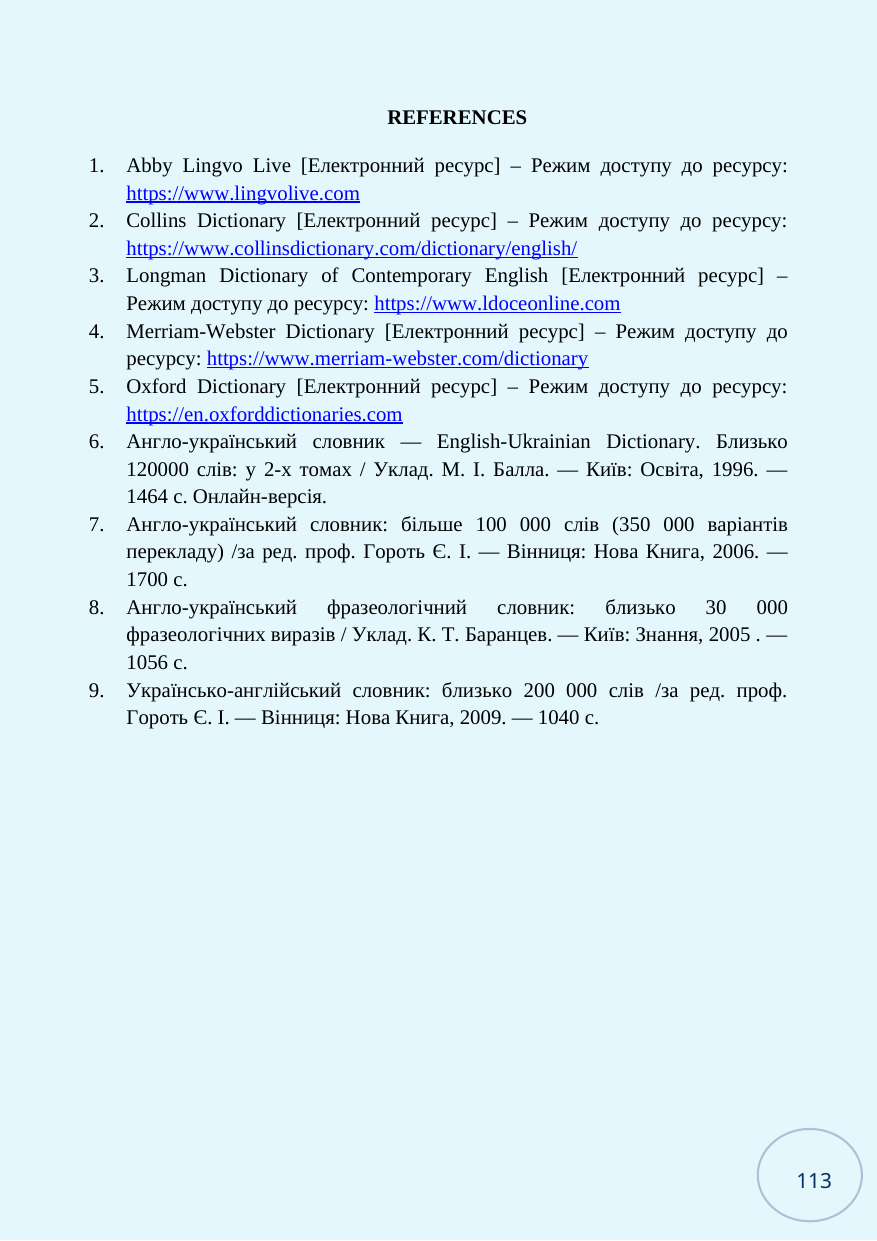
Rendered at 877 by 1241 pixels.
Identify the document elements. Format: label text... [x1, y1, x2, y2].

list REFERENCES [126, 105, 788, 129]
list Merriam-Webster Dictionary [Електронний ресурс] – Режим доступу до ресурсу: https://www.merriam-webster.com/dictionary [89, 319, 788, 370]
list Українсько-англійський словник: близько 200 000 слів /за ред. проф. Гороть Є. І. — Вінниця: Нова Книга, 2009. — 1040 с. [89, 677, 788, 729]
list Collins Dictionary [Електронний ресурс] – Режим доступу до ресурсу: https://www.collinsdictionary.com/dictionary/english/ [89, 208, 788, 260]
list Англо-український словник — English-Ukrainian Dictionary. Близько 120000 слів: у 2-х томах / Уклад. М. І. Балла. — Київ: Освіта, 1996. — 1464 с. Онлайн-версія. [89, 429, 788, 508]
list Англо-український словник: більше 100 000 слів (350 000 варіантів перекладу) /за ред. проф. Гороть Є. І. — Вінниця: Нова Книга, 2006. — 1700 с. [89, 512, 788, 591]
list Oxford Dictionary [Електронний ресурс] – Режим доступу до ресурсу: https://en.oxforddictionaries.com [89, 374, 788, 426]
list Англо-український фразеологічний словник: близько 30 000 фразеологічних виразів / Уклад. К. Т. Баранцев. — Київ: Знання, 2005 . — 1056 с. [89, 595, 788, 674]
list Abby Lingvo Live [Електронний ресурс] – Режим доступу до ресурсу: https://www.lingvolive.com [89, 153, 788, 205]
list Longman Dictionary of Contemporary English [Електронний ресурс] – Режим доступу до ресурсу: https://www.ldoceonline.com [89, 263, 788, 315]
